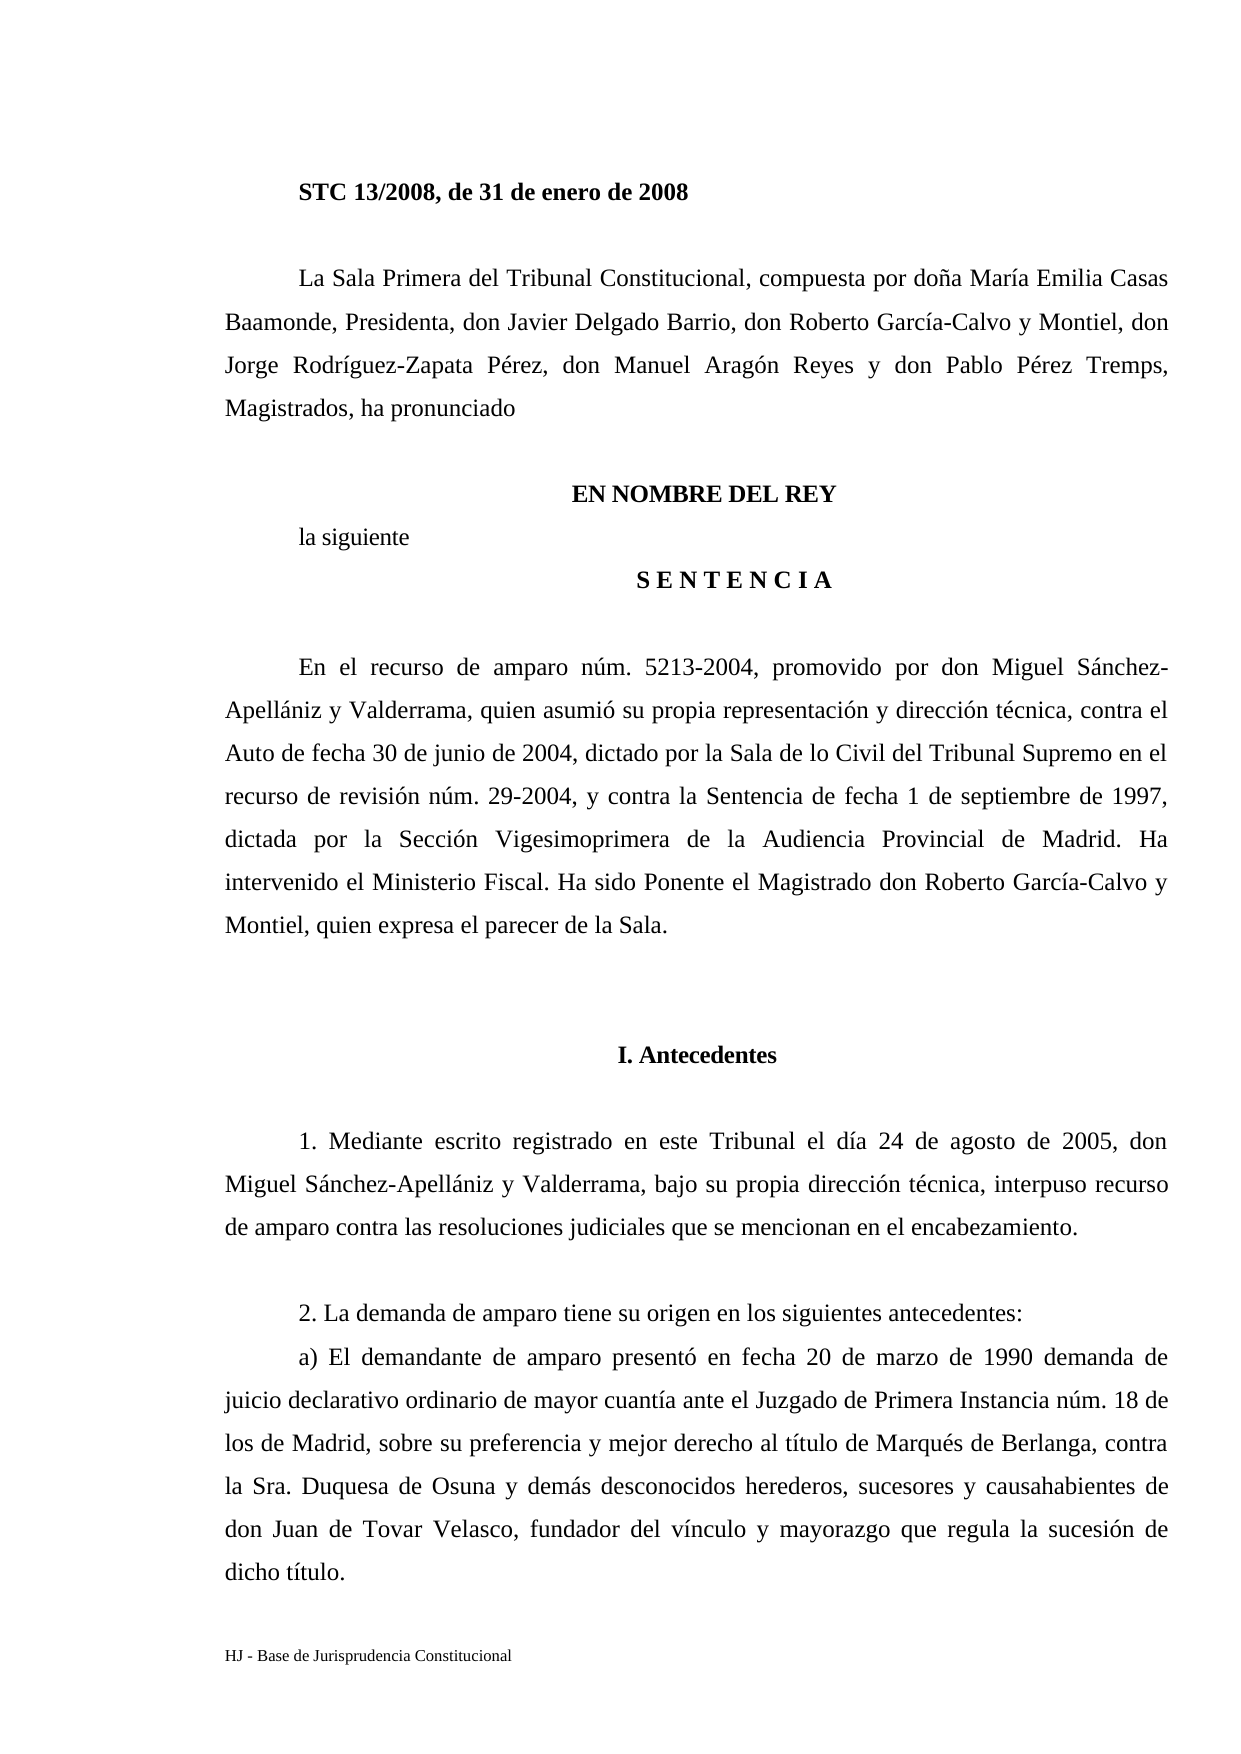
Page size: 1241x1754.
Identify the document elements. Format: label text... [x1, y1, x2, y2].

text STC 13/2008, de 31 de enero de 2008 [224, 177, 1169, 206]
text 1. Mediante escrito registrado en este Tribunal el día 24 de agosto de 2005, don Miguel Sánchez-Apellániz y Valderrama, bajo su propia dirección técnica, interpuso recurso de amparo contra las resoluciones judiciales que se mencionan en el encabezamiento. [224, 1126, 1169, 1241]
text I. Antecedentes [224, 1040, 1169, 1068]
text la siguiente [224, 522, 1110, 551]
text S E N T E N C I A [224, 565, 1169, 594]
text 2. La demanda de amparo tiene su origen en los siguientes antecedentes: [224, 1298, 1169, 1327]
text EN NOMBRE DEL REY [224, 479, 1110, 508]
text La Sala Primera del Tribunal Constitucional, compuesta por doña María Emilia Casas Baamonde, Presidenta, don Javier Delgado Barrio, don Roberto García-Calvo y Montiel, don Jorge Rodríguez-Zapata Pérez, don Manuel Aragón Reyes y don Pablo Pérez Tremps, Magistrados, ha pronunciado [224, 263, 1169, 422]
text a) El demandante de amparo presentó en fecha 20 de marzo de 1990 demanda de juicio declarativo ordinario de mayor cuantía ante el Juzgado de Primera Instancia núm. 18 de los de Madrid, sobre su preferencia y mejor derecho al título de Marqués de Berlanga, contra la Sra. Duquesa de Osuna y demás desconocidos herederos, sucesores y causahabientes de don Juan de Tovar Velasco, fundador del vínculo y mayorazgo que regula la sucesión de dicho título. [224, 1342, 1169, 1586]
text En el recurso de amparo núm. 5213-2004, promovido por don Miguel Sánchez-Apellániz y Valderrama, quien asumió su propia representación y dirección técnica, contra el Auto de fecha 30 de junio de 2004, dictado por la Sala de lo Civil del Tribunal Supremo en el recurso de revisión núm. 29-2004, y contra la Sentencia de fecha 1 de septiembre de 1997, dictada por la Sección Vigesimoprimera de la Audiencia Provincial de Madrid. Ha intervenido el Ministerio Fiscal. Ha sido Ponente el Magistrado don Roberto García-Calvo y Montiel, quien expresa el parecer de la Sala. [224, 652, 1169, 939]
